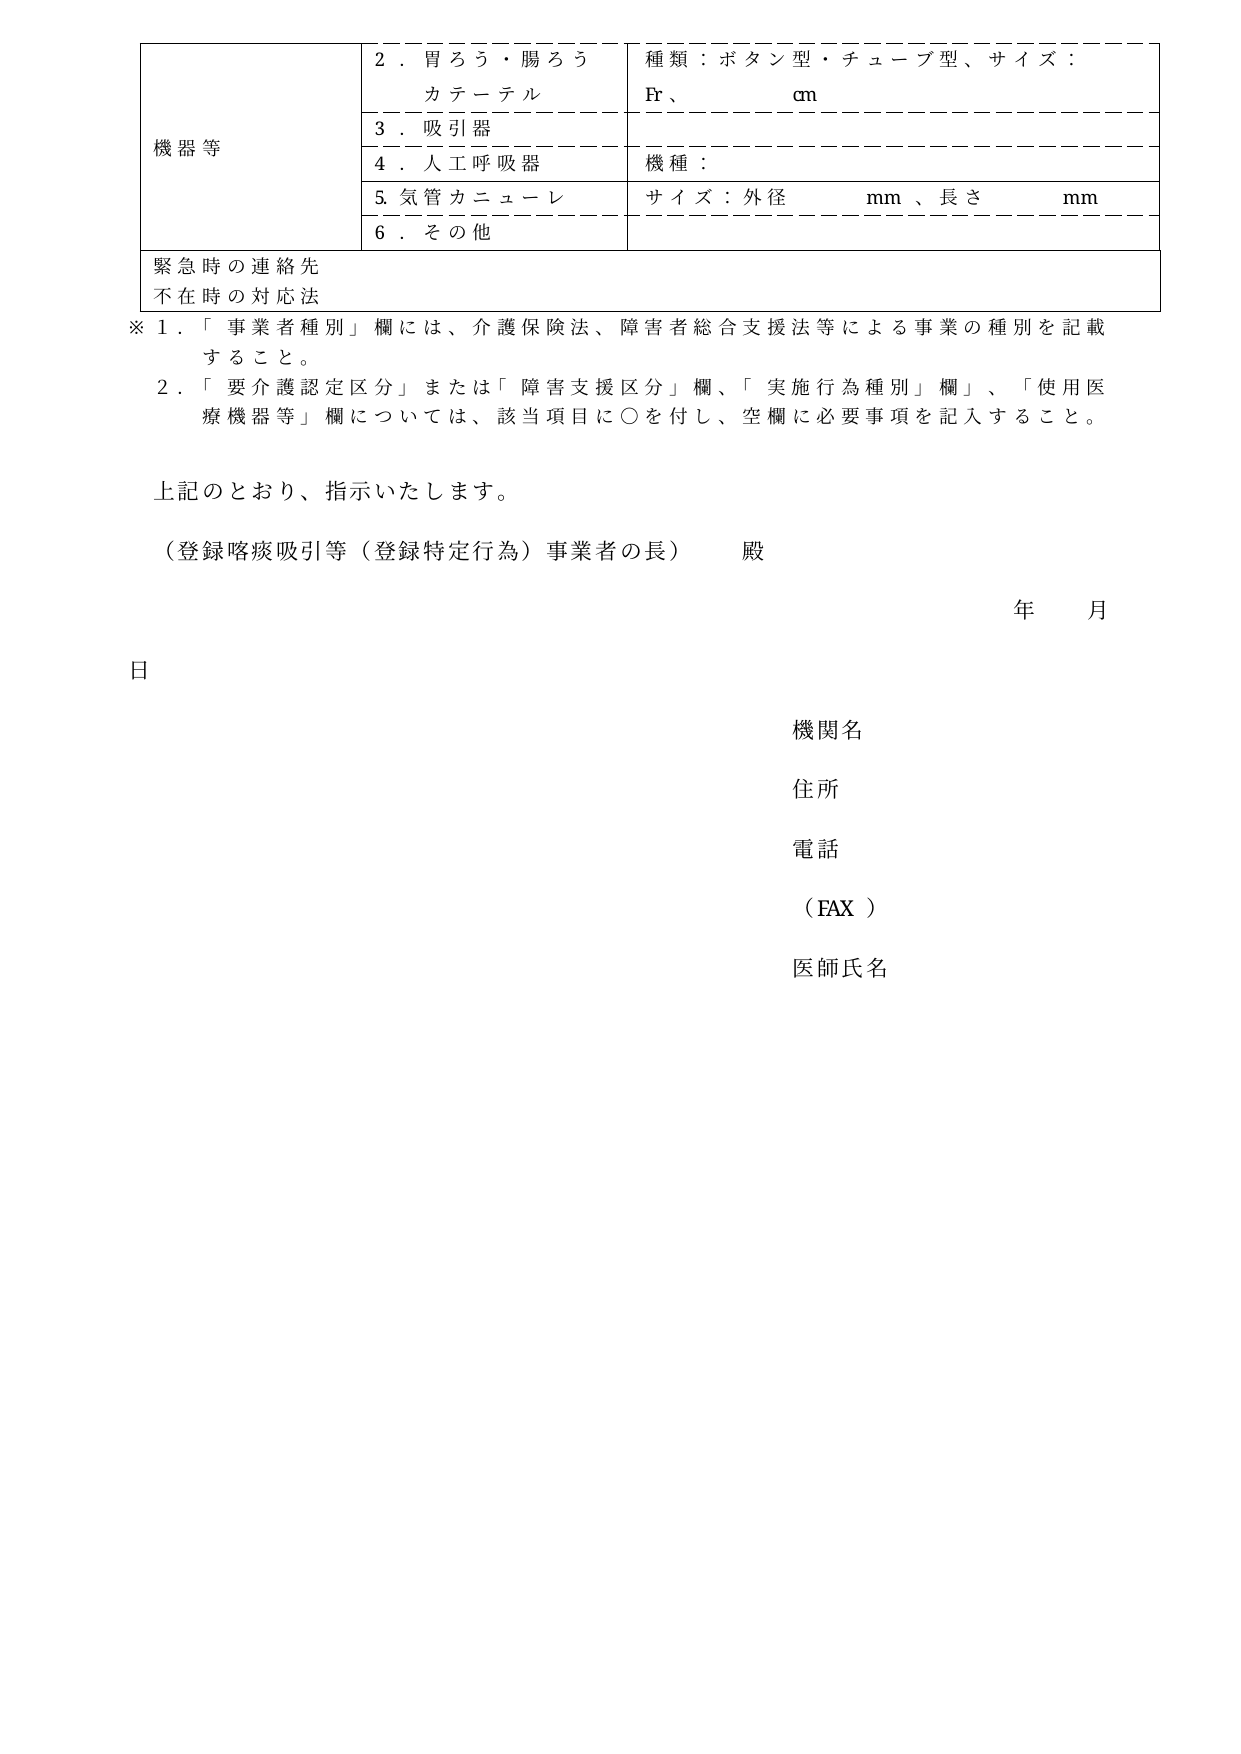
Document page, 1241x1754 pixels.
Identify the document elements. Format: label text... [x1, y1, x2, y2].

text （登録喀痰吸引等（登録特定行為）事業者の長） 殿 [149, 520, 1112, 580]
text ※１．｢事業者種別｣欄には、介護保険法、障害者総合支援法等による事業の種別を記載すること。 [128, 312, 1112, 371]
text ２．｢要介護認定区分｣または｢障害支援区分｣欄、｢実施行為種別｣欄」、「使用医療機器等」欄については、該当項目に○を付し、空欄に必要事項を記入すること。 [149, 371, 1112, 431]
table_cell サイズ：外径 mm、長さ mm [628, 182, 1159, 215]
table_cell 種類：ボタン型・チューブ型、サイズ： Fr、 cm [628, 43, 1159, 112]
text 住所 [128, 758, 1112, 818]
text 上記のとおり、指示いたします。 [149, 461, 1112, 520]
text （FAX） [128, 878, 1112, 937]
table_cell （参考）使用医療機器等 [141, 44, 361, 250]
table_cell 2．胃ろう・腸ろうカテーテル [362, 43, 627, 112]
text 年 月 日 [128, 580, 1112, 699]
table_cell [628, 112, 1159, 146]
text 医師氏名 [128, 937, 1112, 997]
table_cell [628, 215, 1159, 250]
table_cell 6．その他 [362, 215, 627, 250]
text 機関名 [128, 699, 1112, 758]
table_cell 5.気管カニューレ [362, 182, 627, 215]
table_cell 4．人工呼吸器 [362, 146, 627, 181]
table_cell 3．吸引器 [362, 112, 627, 146]
table_cell 緊急時の連絡先 不在時の対応法 [141, 251, 1160, 311]
text 電話 [128, 818, 1112, 878]
table_cell 機種： [628, 146, 1159, 181]
